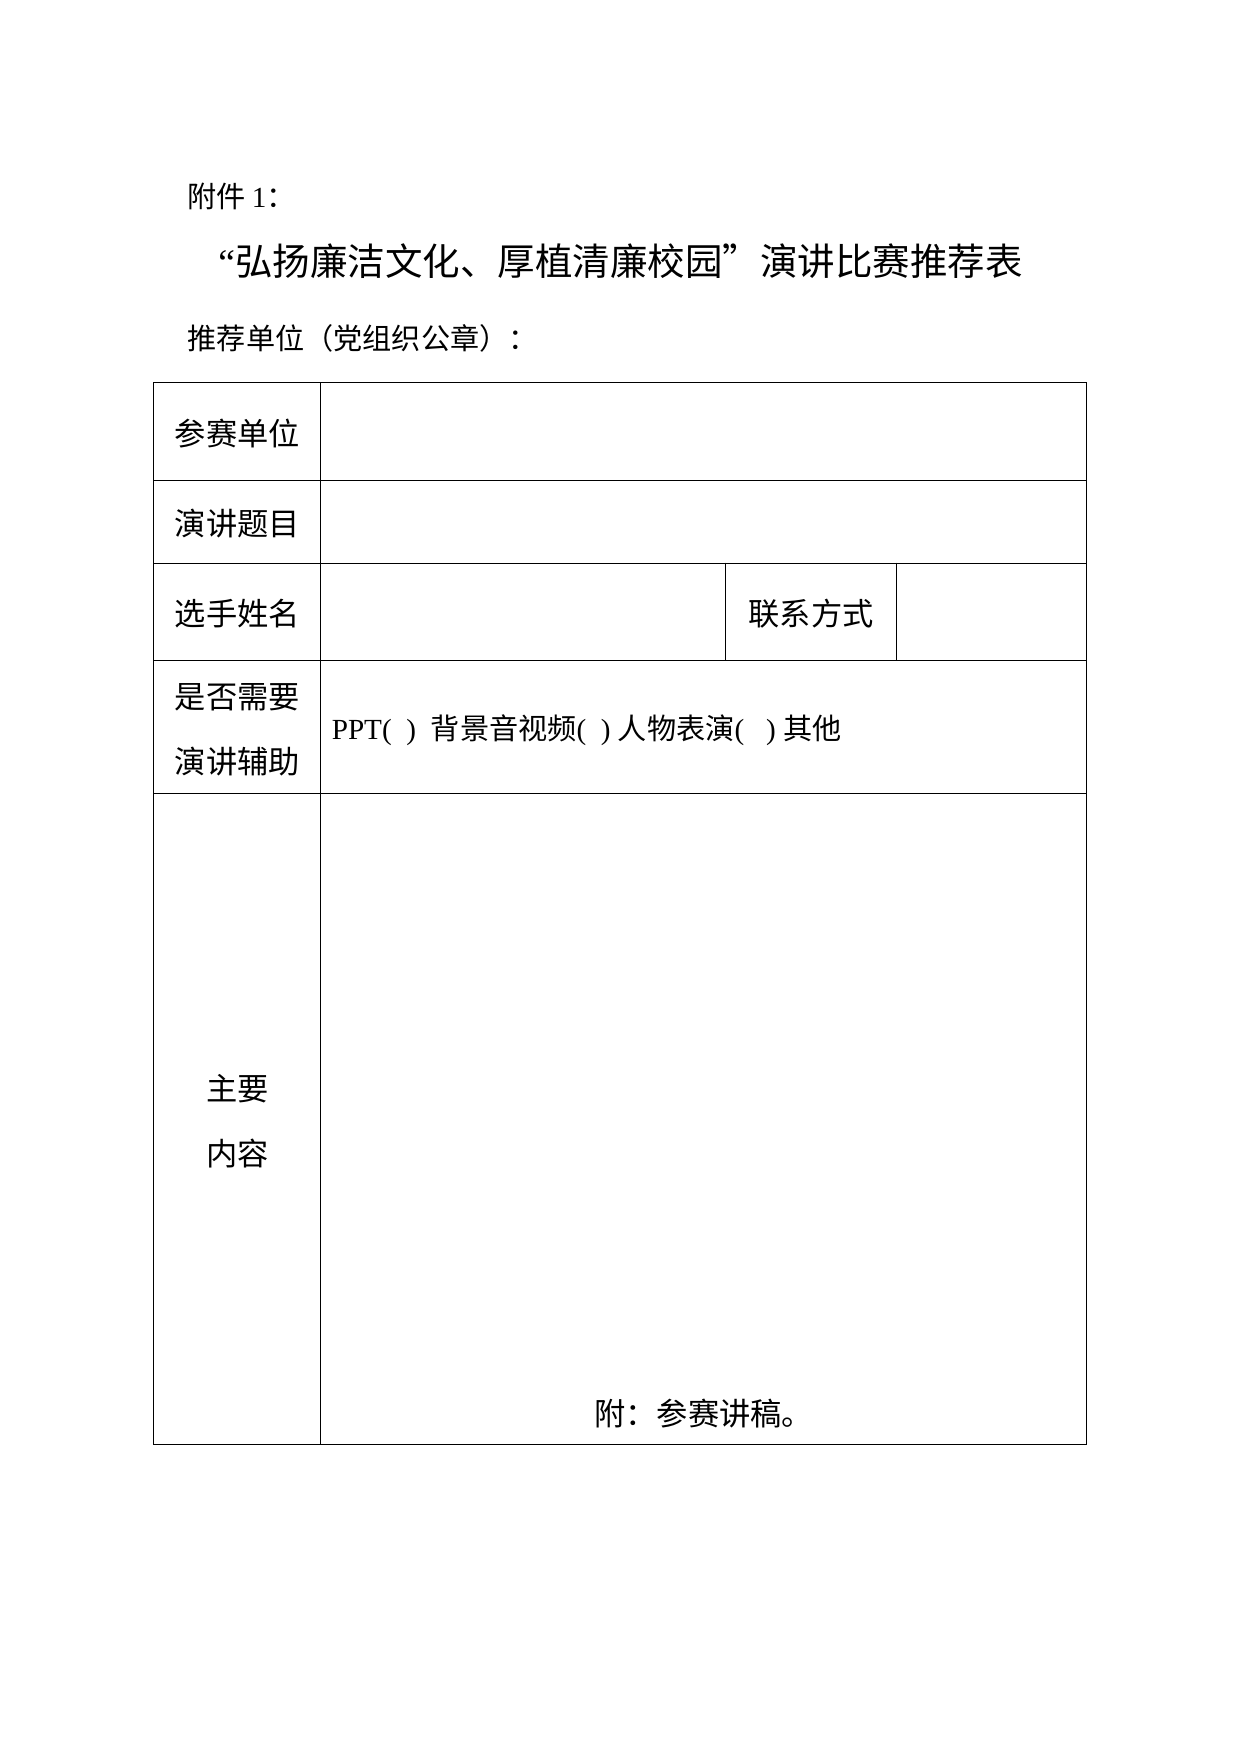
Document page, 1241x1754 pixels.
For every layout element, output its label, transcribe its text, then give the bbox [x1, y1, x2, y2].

table_cell 附：参赛讲稿。 [321, 794, 1086, 1444]
table_header 参赛单位 [154, 383, 320, 480]
table_cell [321, 564, 725, 660]
table_cell PPT( ) 背景音视频( ) 人物表演( ) 其他 [321, 661, 1086, 793]
text 推荐单位（党组织公章）： [187, 304, 1053, 369]
text 附件1： [187, 162, 1053, 227]
table_cell 演讲题目 [154, 481, 320, 563]
table_cell 是否需要演讲辅助 [154, 661, 320, 793]
table_cell [321, 481, 1086, 563]
table_cell 主要 内容 [154, 794, 320, 1444]
table_cell 选手姓名 [154, 564, 320, 660]
table_cell 联系方式 [726, 564, 896, 660]
table_header [321, 383, 1086, 480]
text “弘扬廉洁文化、厚植清廉校园”演讲比赛推荐表 [187, 227, 1053, 292]
table_cell [897, 564, 1086, 660]
